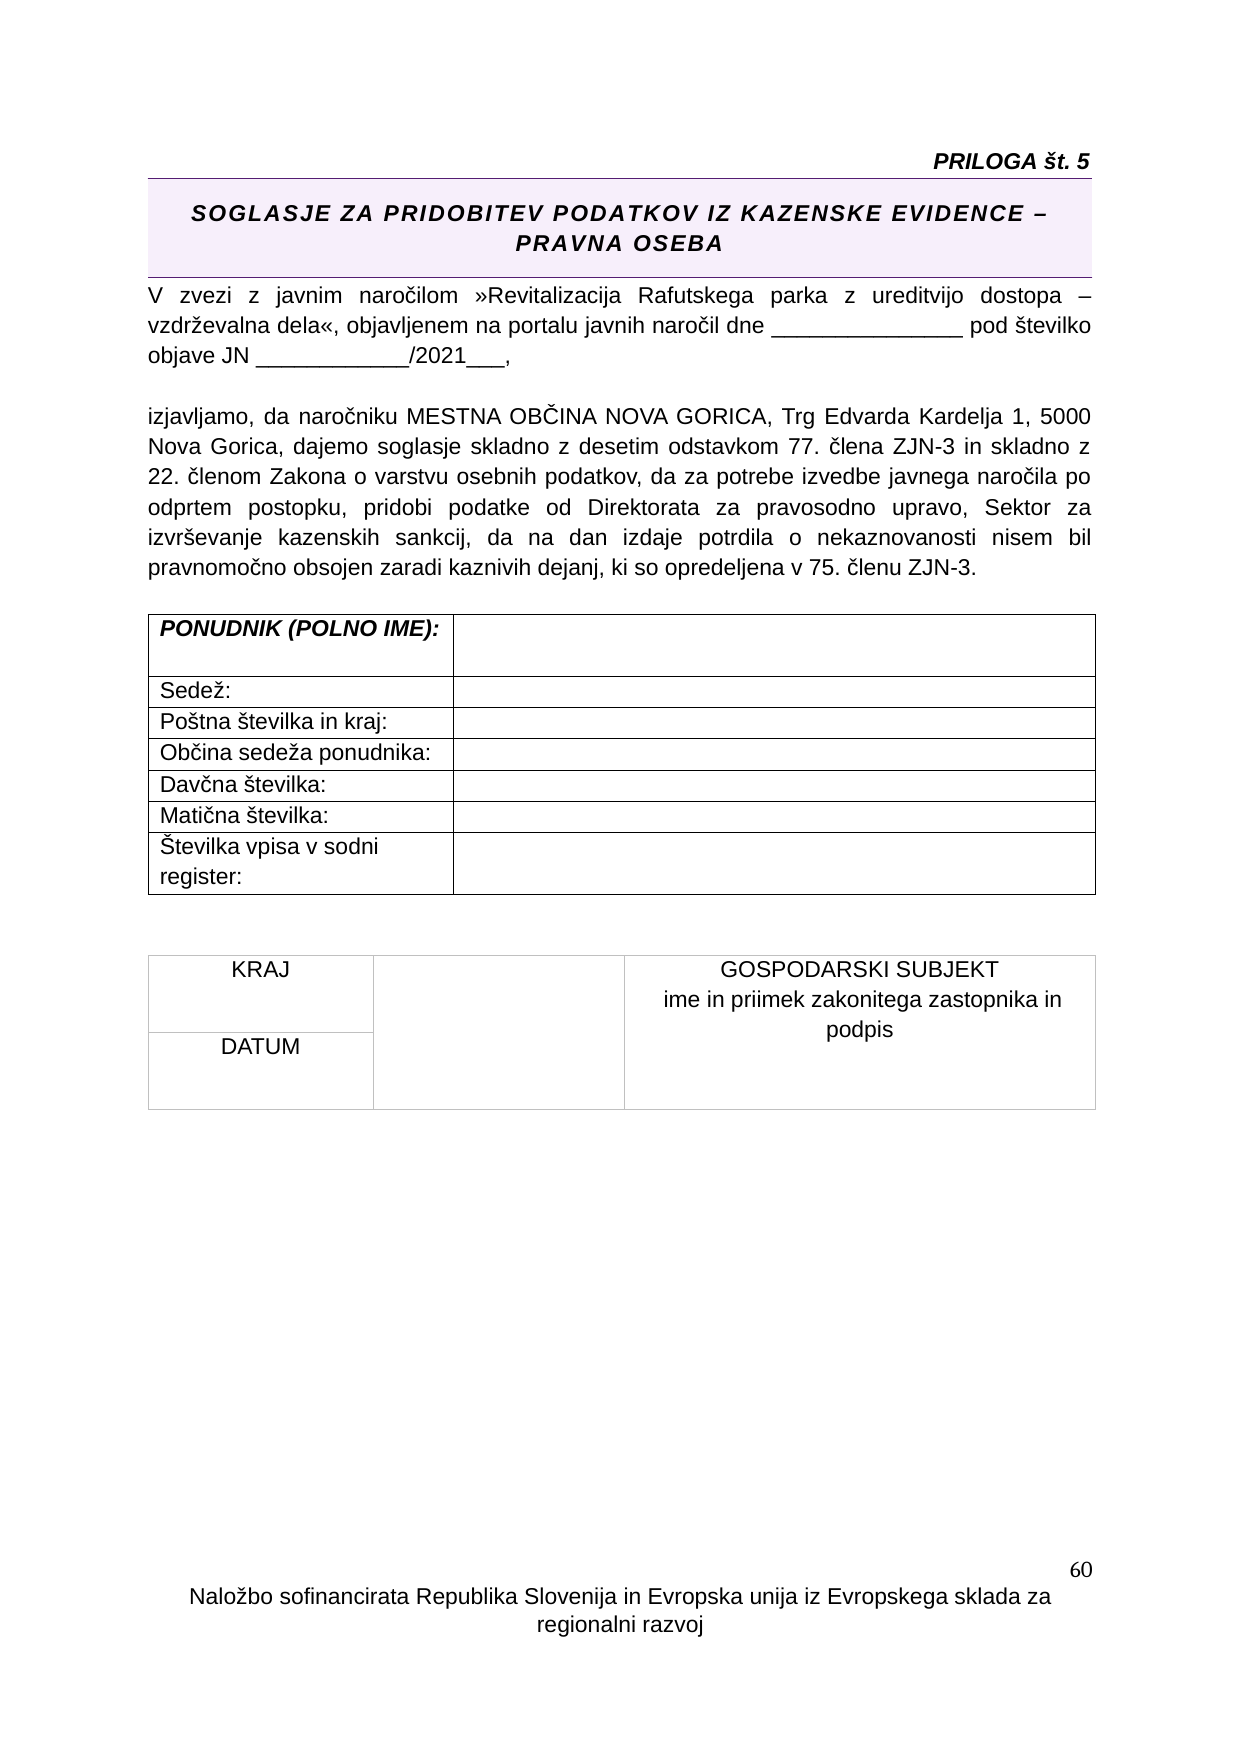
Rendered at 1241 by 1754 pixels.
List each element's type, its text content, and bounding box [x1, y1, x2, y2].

table_cell [454, 833, 1095, 893]
table_header GOSPODARSKI SUBJEKT ime in priimek zakonitega zastopnika in podpis [625, 956, 1095, 1108]
table_cell Občina sedeža ponudnika: [149, 739, 453, 769]
table_cell Poštna številka in kraj: [149, 708, 453, 738]
table_cell [454, 708, 1095, 738]
text PRILOGA št. 5 [148, 148, 1092, 174]
table_header KRAJ [149, 956, 373, 1032]
text SOGLASJE ZA PRIDOBITEV PODATKOV IZ KAZENSKE EVIDENCE – PRAVNA OSEBA [148, 179, 1092, 277]
text izjavljamo, da naročniku MESTNA OBČINA NOVA GORICA, Trg Edvarda Kardelja 1, 5000 Nova Gorica, dajemo soglasje skladno z desetim odstavkom 77. člena ZJN-3 in skladno z 22. členom Zakona o varstvu osebnih podatkov, da za potrebe izvedbe javnega naročila po odprtem postopku, pridobi podatke od Direktorata za pravosodno upravo, Sektor za izvrševanje kazenskih sankcij, da na dan izdaje potrdila o nekaznovanosti nisem bil pravnomočno obsojen zaradi kaznivih dejanj, ki so opredeljena v 75. členu ZJN-3. [148, 403, 1092, 580]
table_cell Številka vpisa v sodni register: [149, 833, 453, 893]
table_header [454, 615, 1095, 676]
text V zvezi z javnim naročilom »Revitalizacija Rafutskega parka z ureditvijo dostopa – vzdrževalna dela«, objavljenem na portalu javnih naročil dne _______________ pod številko objave JN ____________/2021___, [148, 282, 1092, 369]
table_header [374, 956, 624, 1108]
table_header PONUDNIK (POLNO IME): [149, 615, 453, 676]
table_cell [454, 739, 1095, 769]
table_cell [454, 677, 1095, 707]
table_cell [454, 802, 1095, 832]
table_cell Matična številka: [149, 802, 453, 832]
table_cell DATUM [149, 1033, 373, 1108]
table_cell Sedež: [149, 677, 453, 707]
table_cell [454, 771, 1095, 801]
table_cell Davčna številka: [149, 771, 453, 801]
